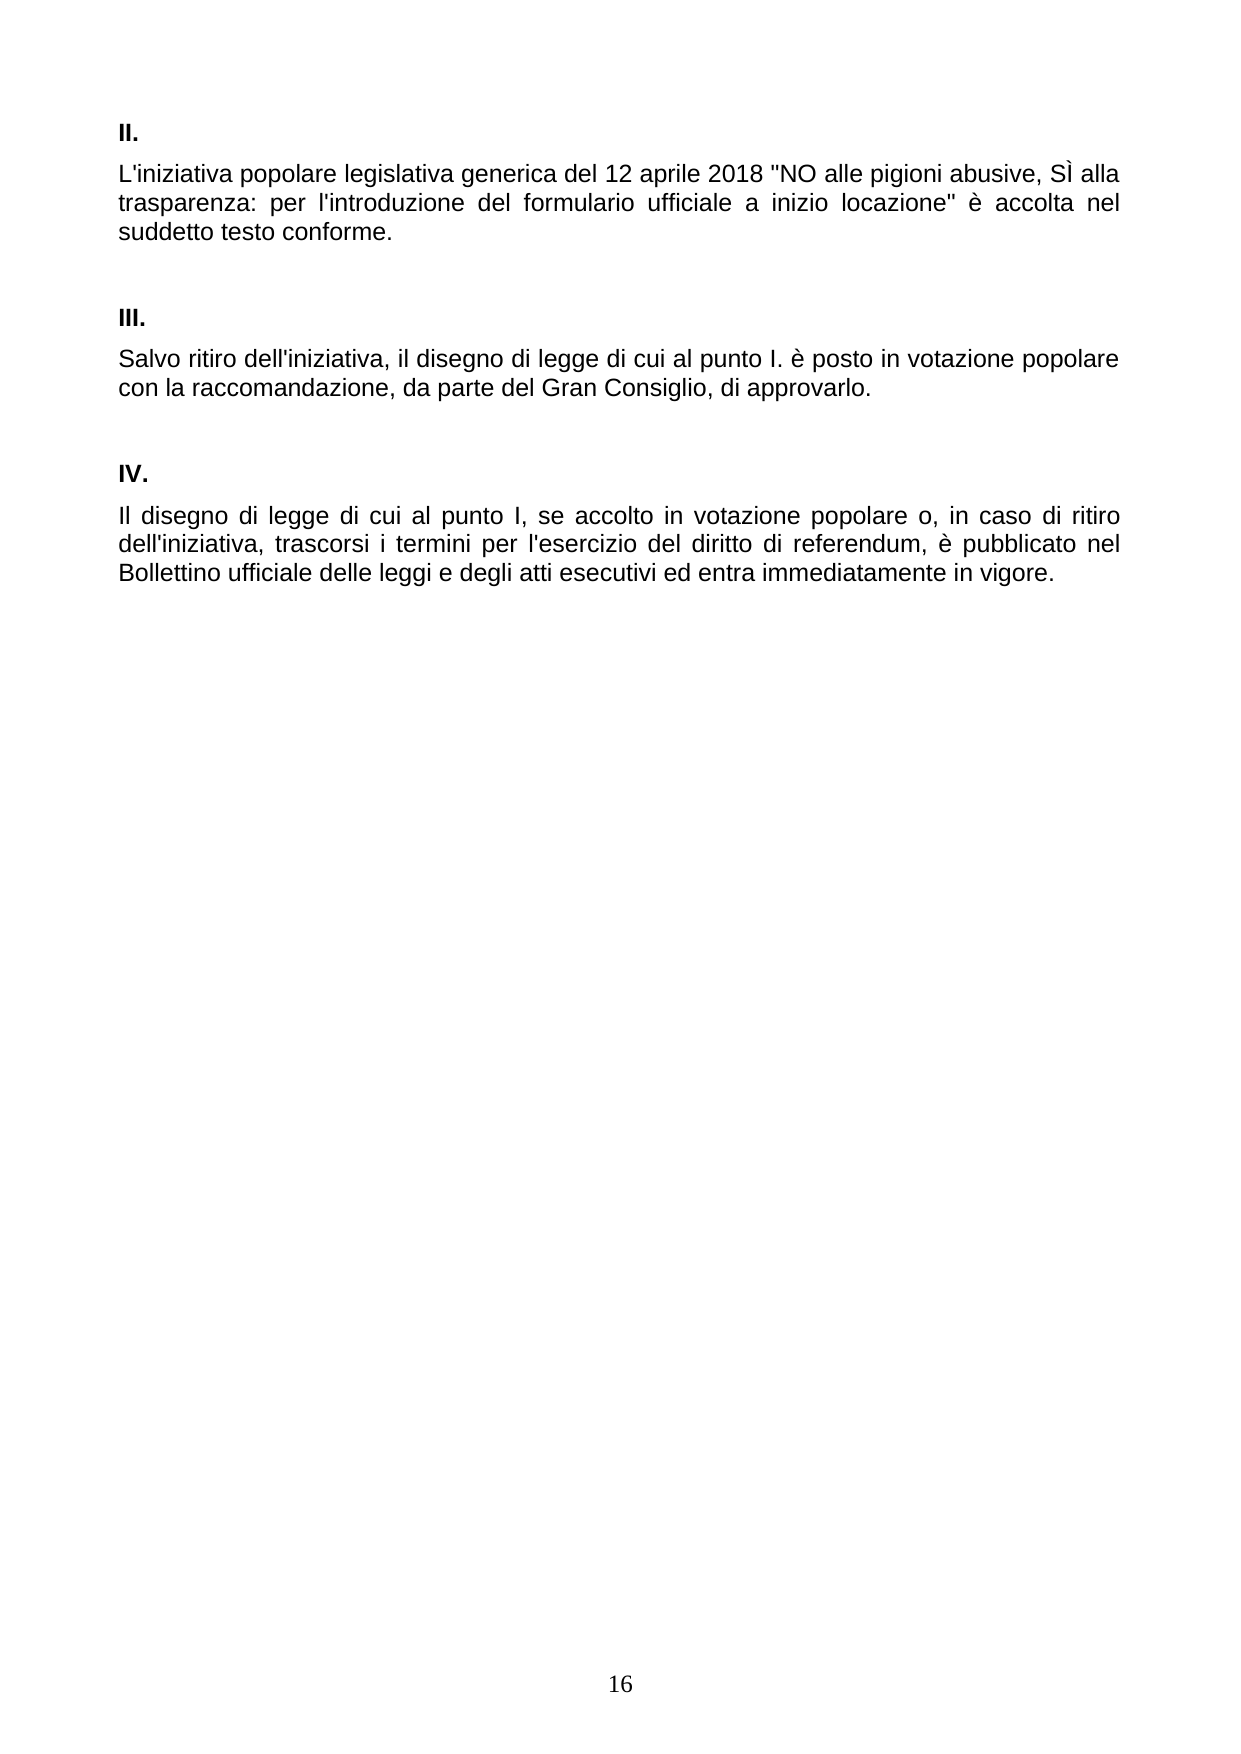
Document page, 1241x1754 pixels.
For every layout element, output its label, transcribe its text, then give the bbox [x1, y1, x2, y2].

text IV. [118, 459, 1122, 488]
text III. [118, 303, 1122, 332]
text Salvo ritiro dell'iniziativa, il disegno di legge di cui al punto I. è posto in votazione popolare con la raccomandazione, da parte del Gran Consiglio, di approvarlo. [118, 344, 1122, 402]
text II. [118, 118, 1122, 147]
text Il disegno di legge di cui al punto I, se accolto in votazione popolare o, in caso di ritiro dell'iniziativa, trascorsi i termini per l'esercizio del diritto di referendum, è pubblicato nel Bollettino ufficiale delle leggi e degli atti esecutivi ed entra immediatamente in vigore. [118, 501, 1122, 587]
text L'iniziativa popolare legislativa generica del 12 aprile 2018 "NO alle pigioni abusive, SÌ alla trasparenza: per l'introduzione del formulario ufficiale a inizio locazione" è accolta nel suddetto testo conforme. [118, 159, 1122, 246]
